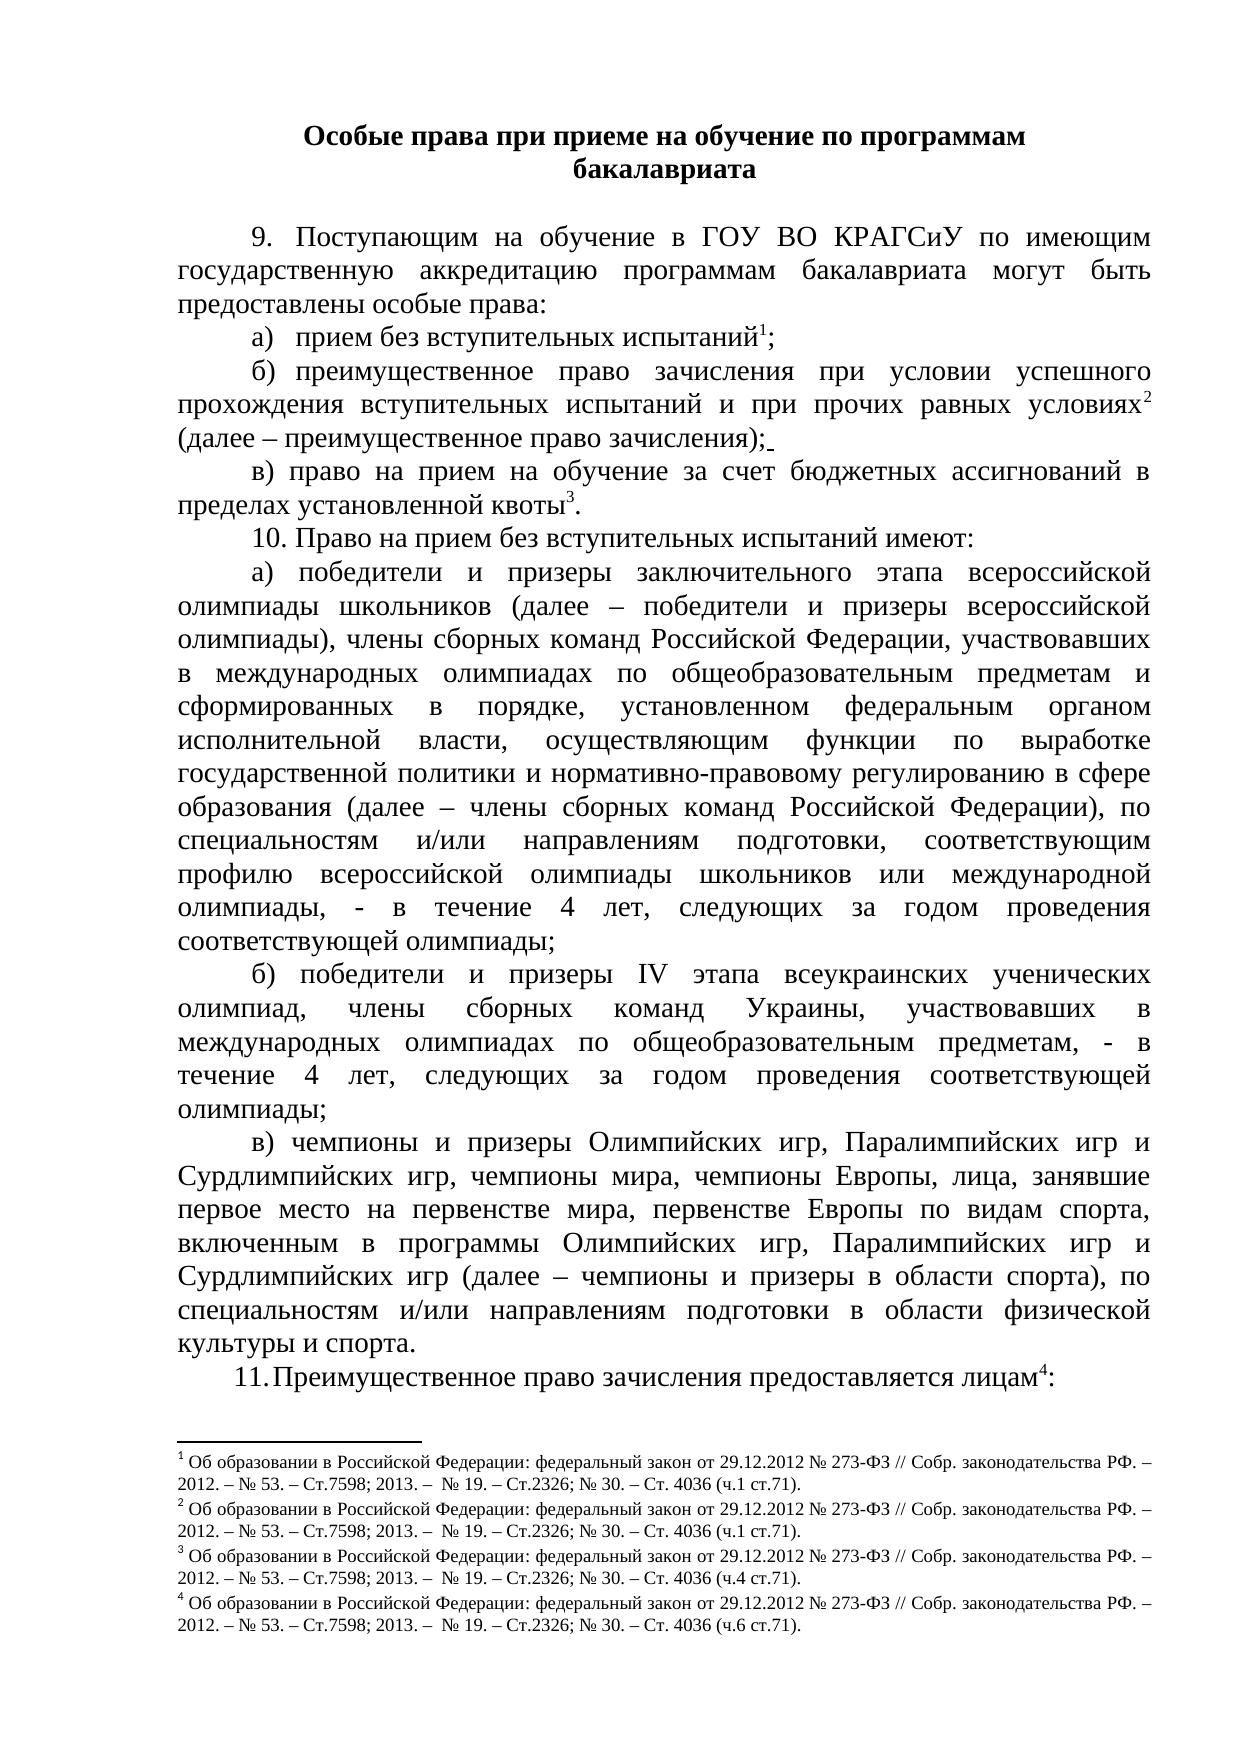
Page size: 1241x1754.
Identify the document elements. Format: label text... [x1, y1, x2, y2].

text б) победители и призеры IV этапа всеукраинских ученических олимпиад, члены сборных команд Украины, участвовавших в международных олимпиадах по общеобразовательным предметам, - в течение 4 лет, следующих за годом проведения соответствующей олимпиады; [177, 957, 1152, 1124]
list Преимущественное право зачисления предоставляется лицам: [233, 1359, 1152, 1393]
text в) чемпионы и призеры Олимпийских игр, Паралимпийских игр и Сурдлимпийских игр, чемпионы мира, чемпионы Европы, лица, занявшие первое место на первенстве мира, первенстве Европы по видам спорта, включенным в программы Олимпийских игр, Паралимпийских игр и Сурдлимпийских игр (далее – чемпионы и призеры в области спорта), по специальностям и/или направлениям подготовки в области физической культуры и спорта. [177, 1124, 1152, 1359]
list преимущественное право зачисления при условии успешного прохождения вступительных испытаний и при прочих равных условиях (далее – преимущественное право зачисления); [177, 353, 1152, 453]
text 10. Право на прием без вступительных испытаний имеют: [177, 521, 1152, 554]
text в) право на прием на обучение за счет бюджетных ассигнований в пределах установленной квоты. [177, 453, 1152, 521]
list Поступающим на обучение в ГОУ ВО КРАГСиУ по имеющим государственную аккредитацию программам бакалавриата могут быть предоставлены особые права: [177, 219, 1152, 319]
list прием без вступительных испытаний; [177, 319, 1152, 353]
text а) победители и призеры заключительного этапа всероссийской олимпиады школьников (далее – победители и призеры всероссийской олимпиады), члены сборных команд Российской Федерации, участвовавших в международных олимпиадах по общеобразовательным предметам и сформированных в порядке, установленном федеральным органом исполнительной власти, осуществляющим функции по выработке государственной политики и нормативно-правовому регулированию в сфере образования (далее – члены сборных команд Российской Федерации), по специальностям и/или направлениям подготовки, соответствующим профилю всероссийской олимпиады школьников или международной олимпиады, - в течение 4 лет, следующих за годом проведения соответствующей олимпиады; [177, 554, 1152, 957]
text Особые права при приеме на обучение по программам [177, 118, 1152, 152]
text бакалавриата [177, 152, 1152, 185]
